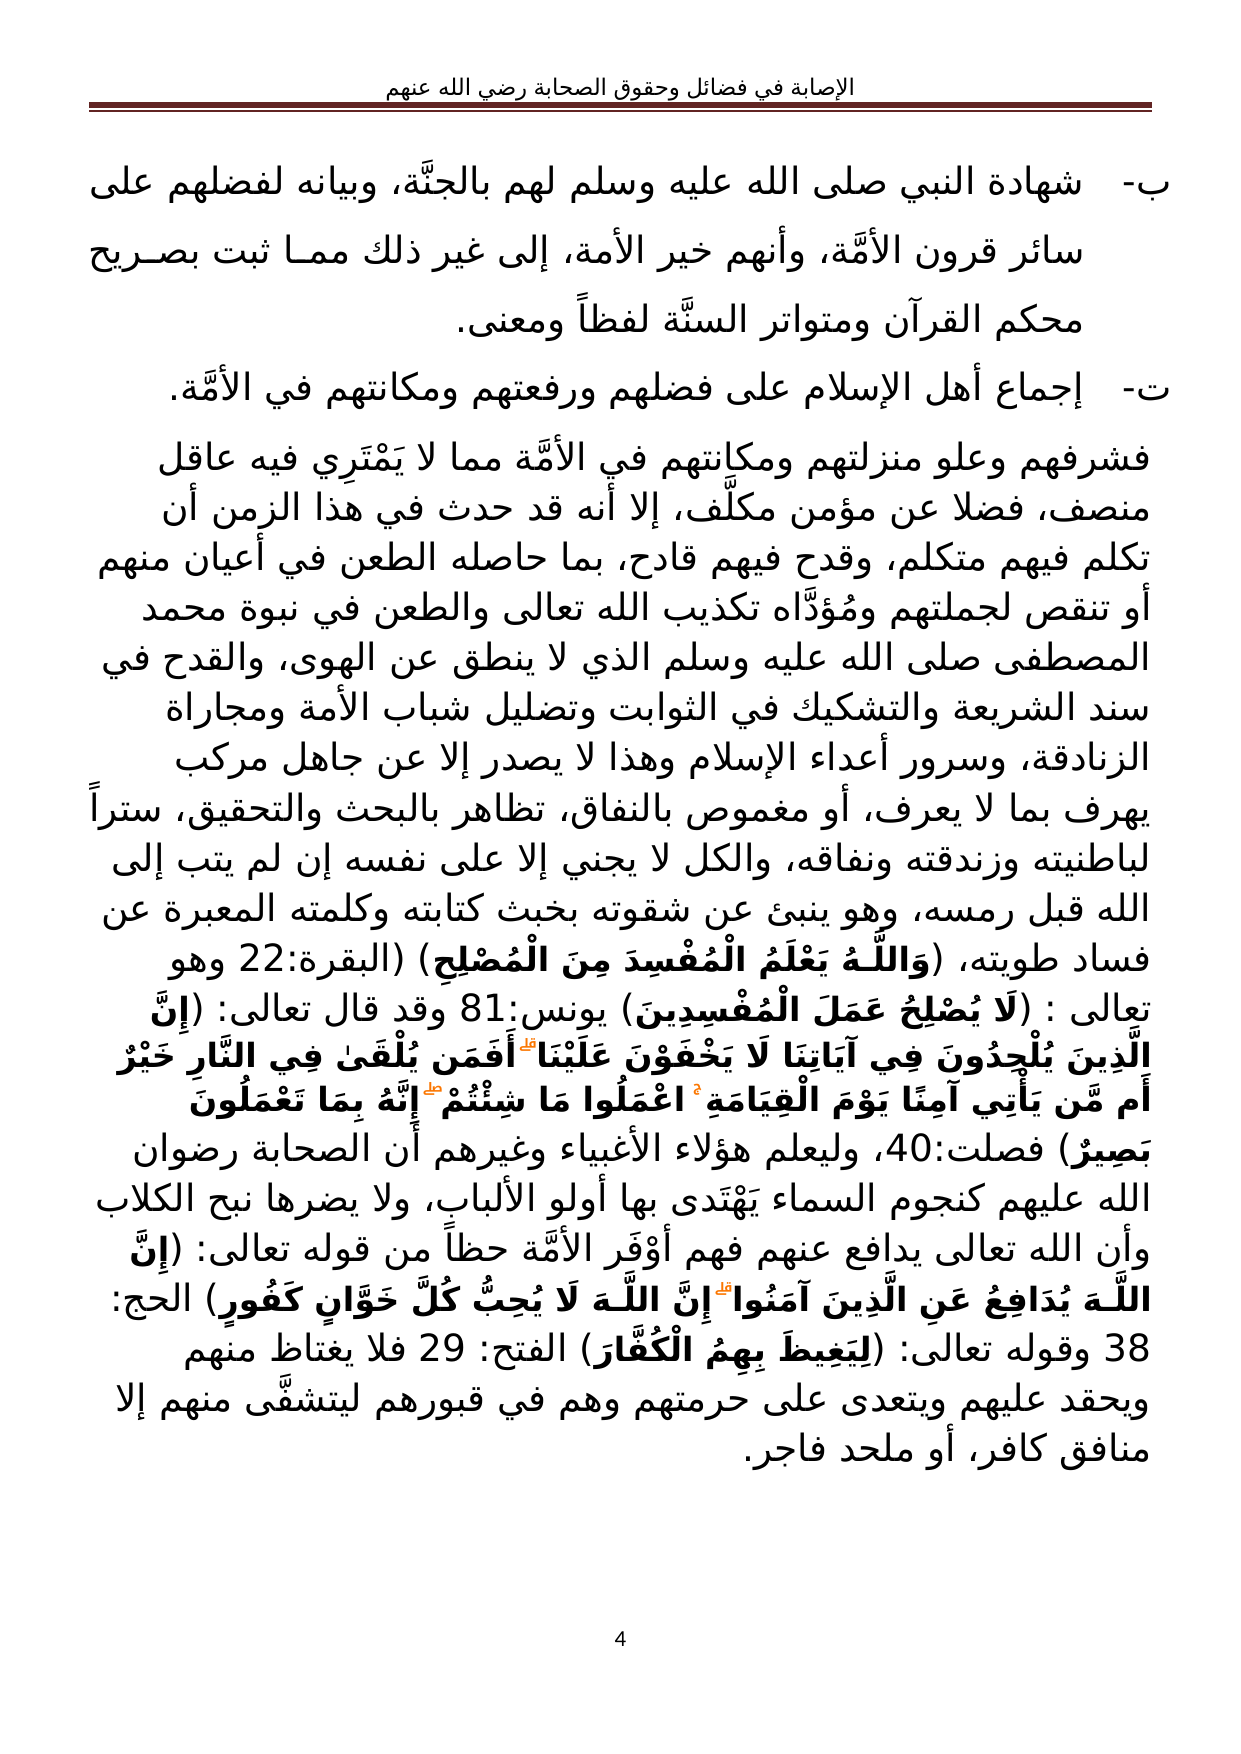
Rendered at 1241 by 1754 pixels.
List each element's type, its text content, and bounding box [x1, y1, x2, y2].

text فشرفهم وعلو منزلتهم ومكانتهم في الأمَّة مما لا يَمْتَرِي فيه عاقل منصف، فضلا عن مؤمن مكلَّف، إلا أنه قد حدث في هذا الزمن أن تكلم فيهم متكلم، وقدح فيهم قادح، بما حاصله الطعن في أعيان منهم أو تنقص لجملتهم ومُؤدَّاه تكذيب الله تعالى والطعن في نبوة محمد المصطفى صلى الله عليه وسلم الذي لا ينطق عن الهوى، والقدح في سند الشريعة والتشكيك في الثوابت وتضليل شباب الأمة ومجاراة الزنادقة، وسرور أعداء الإسلام وهذا لا يصدر إلا عن جاهل مركب يهرف بما لا يعرف، أو مغموص بالنفاق، تظاهر بالبحث والتحقيق، ستراً لباطنيته وزندقته ونفاقه، والكل لا يجني إلا على نفسه إن لم يتب إلى الله قبل رمسه، وهو ينبئ عن شقوته بخبث كتابته وكلمته المعبرة عن فساد طويته، (وَاللَّـهُ يَعْلَمُ الْمُفْسِدَ مِنَ الْمُصْلِحِ) (البقرة:22 وهو تعالى : (لَا يُصْلِحُ عَمَلَ الْمُفْسِدِينَ) يونس:81 وقد قال تعالى: (إِنَّ الَّذِينَ يُلْحِدُونَ فِي آيَاتِنَا لَا يَخْفَوْنَ عَلَيْنَا ۗ أَفَمَن يُلْقَىٰ فِي النَّارِ خَيْرٌ أَم مَّن يَأْتِي آمِنًا يَوْمَ الْقِيَامَةِ ۚ اعْمَلُوا مَا شِئْتُمْ ۖ إِنَّهُ بِمَا تَعْمَلُونَ بَصِيرٌ) فصلت:40، وليعلم هؤلاء الأغبياء وغيرهم أن الصحابة رضوان الله عليهم كنجوم السماء يَهْتَدى بها أولو الألباب، ولا يضرها نبح الكلاب وأن الله تعالى يدافع عنهم فهم أوْفَر الأمَّة حظاً من قوله تعالى: (إِنَّ اللَّـهَ يُدَافِعُ عَنِ الَّذِينَ آمَنُوا ۗ إِنَّ اللَّـهَ لَا يُحِبُّ كُلَّ خَوَّانٍ كَفُورٍ) الحج:38 وقوله تعالى: (لِيَغِيظَ بِهِمُ الْكُفَّارَ) الفتح: 29 فلا يغتاظ منهم ويحقد عليهم ويتعدى على حرمتهم وهم في قبورهم ليتشفَّى منهم إلا منافق كافر، أو ملحد فاجر. [89, 435, 1152, 1471]
list شهادة النبي صلى الله عليه وسلم لهم بالجنَّة، وبيانه لفضلهم على سائر قرون الأمَّة، وأنهم خير الأمة، إلى غير ذلك مما ثبت بصريح محكم القرآن ومتواتر السنَّة لفظاً ومعنى. [89, 139, 1122, 346]
list إجماع أهل الإسلام على فضلهم ورفعتهم ومكانتهم في الأمَّة. [89, 346, 1122, 414]
